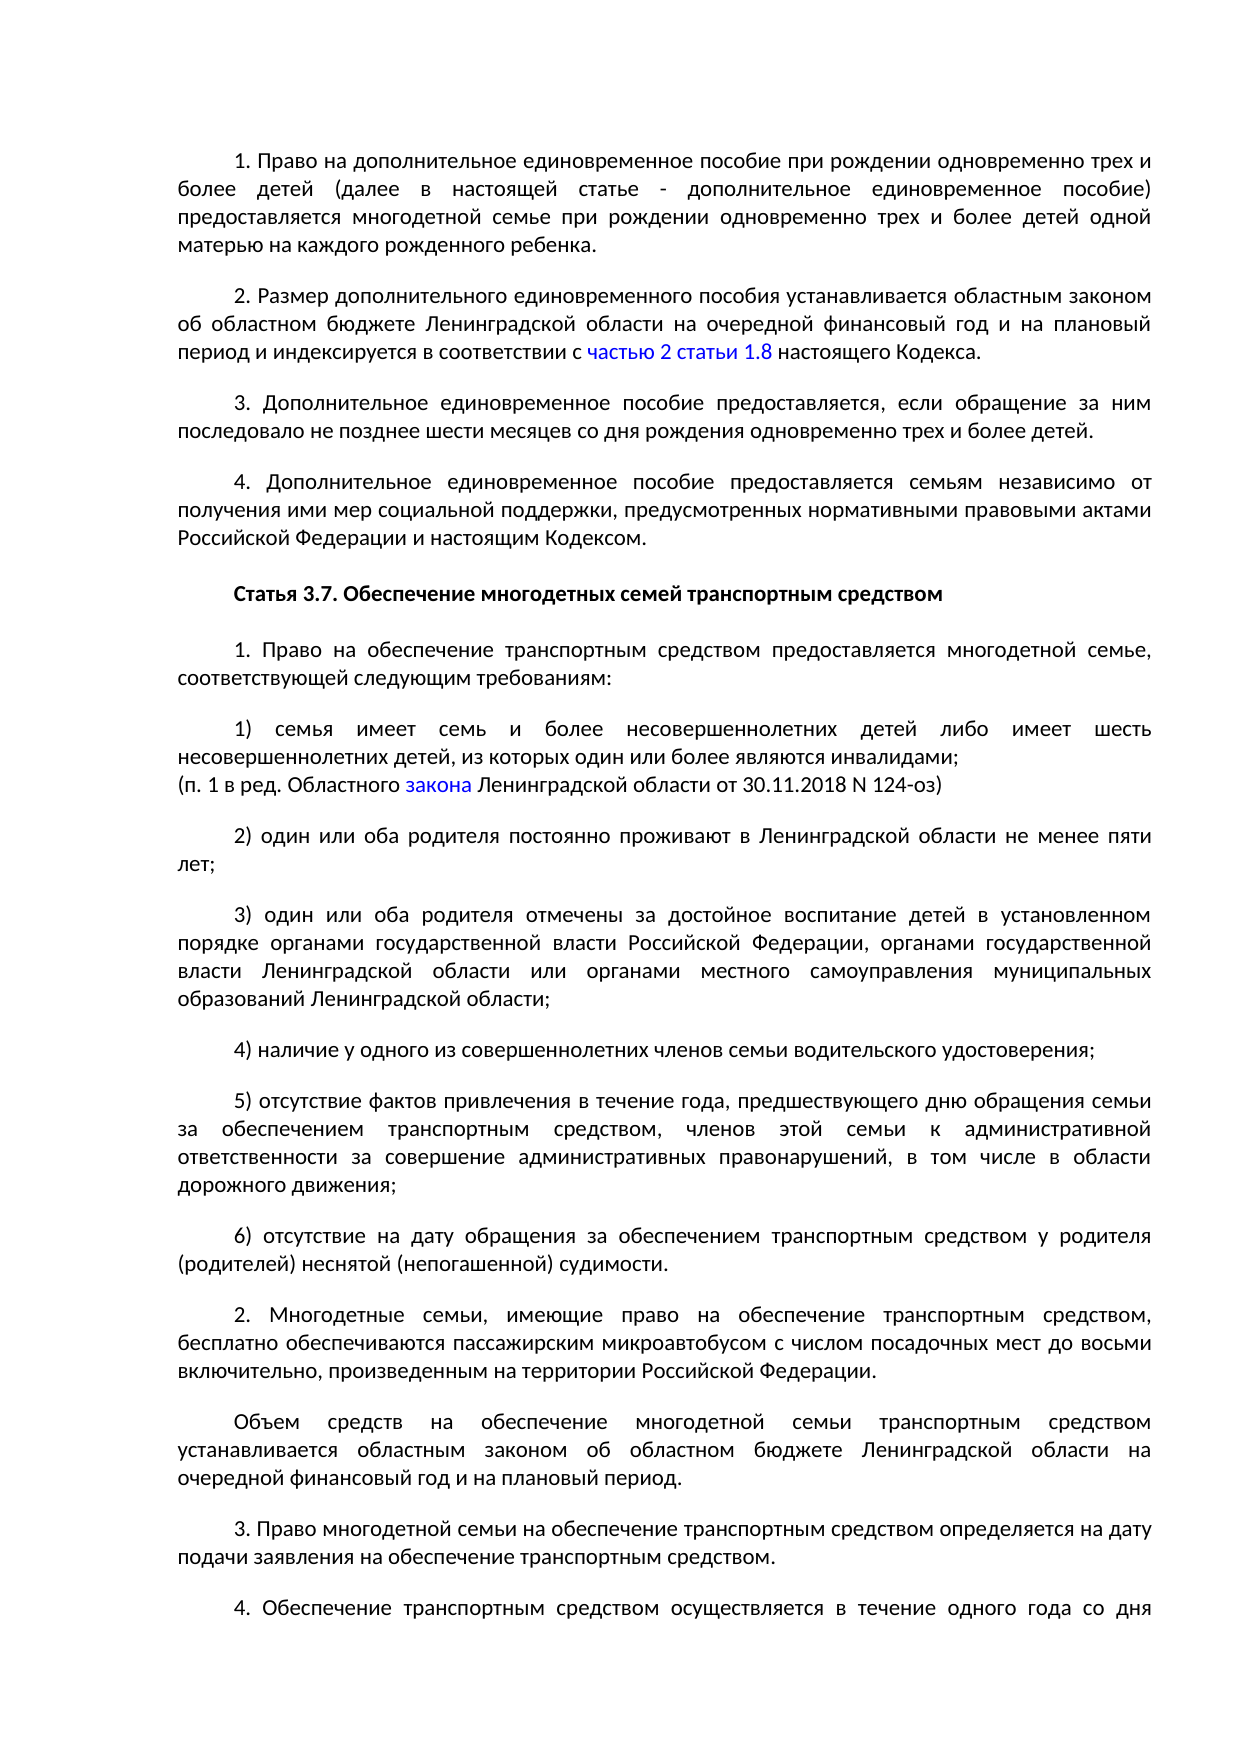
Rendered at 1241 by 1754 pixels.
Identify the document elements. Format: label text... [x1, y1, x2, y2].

text 2. Размер дополнительного единовременного пособия устанавливается областным законом об областном бюджете Ленинградской области на очередной финансовый год и на плановый период и индексируется в соответствии с частью 2 статьи 1.8 настоящего Кодекса. [177, 281, 1152, 365]
text 3. Дополнительное единовременное пособие предоставляется, если обращение за ним последовало не позднее шести месяцев со дня рождения одновременно трех и более детей. [177, 388, 1152, 444]
text 1. Право на дополнительное единовременное пособие при рождении одновременно трех и более детей (далее в настоящей статье - дополнительное единовременное пособие) предоставляется многодетной семье при рождении одновременно трех и более детей одной матерью на каждого рожденного ребенка. [177, 146, 1152, 258]
text 1. Право на обеспечение транспортным средством предоставляется многодетной семье, соответствующей следующим требованиям: [177, 635, 1152, 691]
text 1) семья имеет семь и более несовершеннолетних детей либо имеет шесть несовершеннолетних детей, из которых один или более являются инвалидами; [177, 714, 1152, 770]
text 4. Дополнительное единовременное пособие предоставляется семьям независимо от получения ими мер социальной поддержки, предусмотренных нормативными правовыми актами Российской Федерации и настоящим Кодексом. [177, 467, 1152, 551]
text 2. Многодетные семьи, имеющие право на обеспечение транспортным средством, бесплатно обеспечиваются пассажирским микроавтобусом с числом посадочных мест до восьми включительно, произведенным на территории Российской Федерации. [177, 1300, 1152, 1384]
text 3) один или оба родителя отмечены за достойное воспитание детей в установленном порядке органами государственной власти Российской Федерации, органами государственной власти Ленинградской области или органами местного самоуправления муниципальных образований Ленинградской области; [177, 900, 1152, 1012]
text 2) один или оба родителя постоянно проживают в Ленинградской области не менее пяти лет; [177, 821, 1152, 877]
text 6) отсутствие на дату обращения за обеспечением транспортным средством у родителя (родителей) неснятой (непогашенной) судимости. [177, 1221, 1152, 1277]
text 3. Право многодетной семьи на обеспечение транспортным средством определяется на дату подачи заявления на обеспечение транспортным средством. [177, 1514, 1152, 1570]
text (п. 1 в ред. Областного закона Ленинградской области от 30.11.2018 N 124-оз) [177, 770, 1152, 798]
text 5) отсутствие фактов привлечения в течение года, предшествующего дню обращения семьи за обеспечением транспортным средством, членов этой семьи к административной ответственности за совершение административных правонарушений, в том числе в области дорожного движения; [177, 1086, 1152, 1198]
text Объем средств на обеспечение многодетной семьи транспортным средством устанавливается областным законом об областном бюджете Ленинградской области на очередной финансовый год и на плановый период. [177, 1407, 1152, 1491]
text 4) наличие у одного из совершеннолетних членов семьи водительского удостоверения; [177, 1035, 1152, 1063]
title Статья 3.7. Обеспечение многодетных семей транспортным средством [177, 579, 1152, 607]
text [177, 1593, 1152, 1621]
